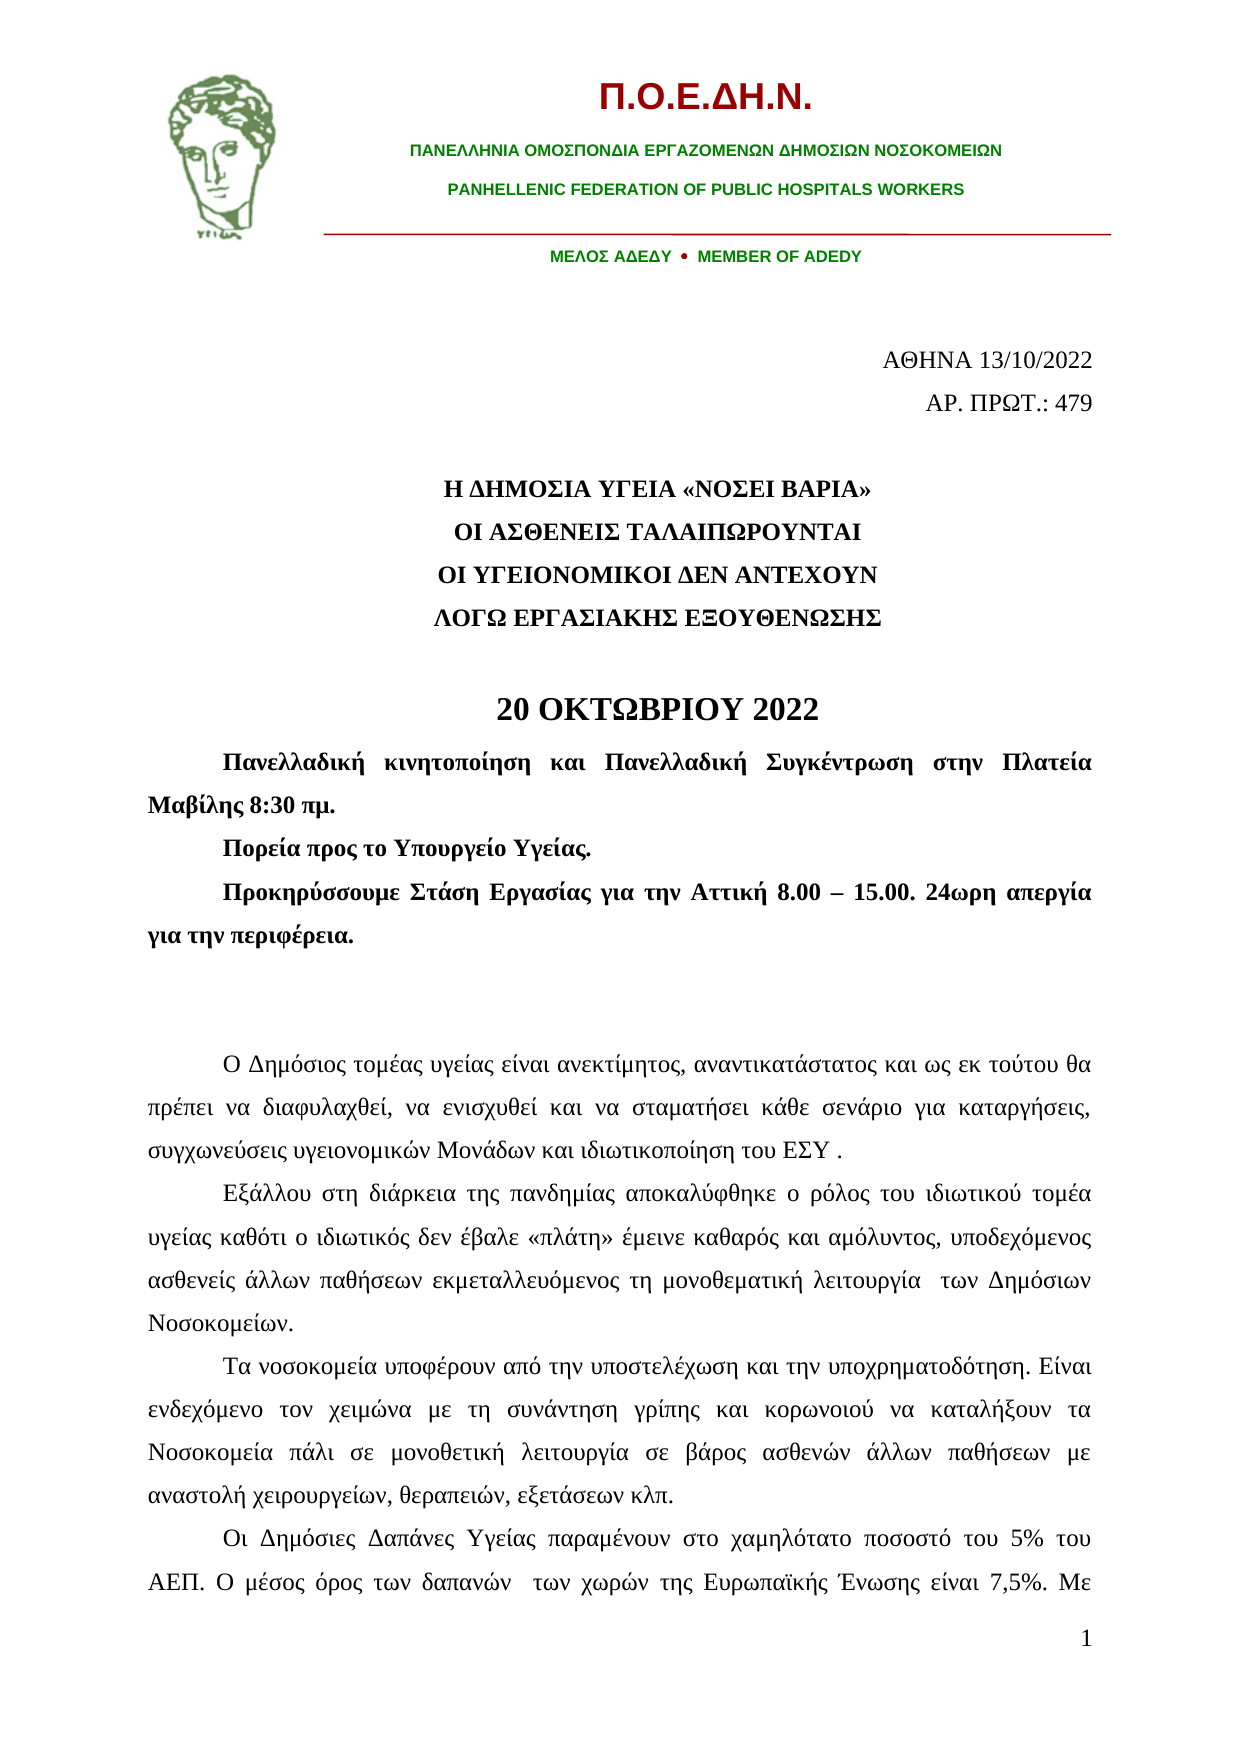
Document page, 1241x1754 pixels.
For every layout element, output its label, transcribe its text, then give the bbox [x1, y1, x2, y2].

text Προκηρύσσουμε Στάση Εργασίας για την Αττική 8.00 – 15.00. 24ωρη απεργία για την περιφέρεια. [148, 877, 1092, 948]
text Πανελλαδική κινητοποίηση και Πανελλαδική Συγκέντρωση στην Πλατεία Μαβίλης 8:30 πμ. [148, 747, 1092, 819]
text Η ΔΗΜΟΣΙΑ ΥΓΕΙΑ «ΝΟΣΕΙ ΒΑΡΙΑ» [148, 474, 1092, 503]
text ΑΘΗΝΑ 13/10/2022 [148, 345, 1092, 373]
text 20 ΟΚΤΩΒΡΙΟΥ 2022 [148, 690, 1092, 728]
text Ο Δημόσιος τομέας υγείας είναι ανεκτίμητος, αναντικατάστατος και ως εκ τούτου θα πρέπει να διαφυλαχθεί, να ενισχυθεί και να σταματήσει κάθε σενάριο για καταργήσεις, συγχωνεύσεις υγειονομικών Μονάδων και ιδιωτικοποίηση του ΕΣΥ . [148, 1049, 1092, 1164]
text Πορεία προς το Υπουργείο Υγείας. [148, 833, 1092, 862]
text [148, 1523, 1092, 1595]
text Εξάλλου στη διάρκεια της πανδημίας αποκαλύφθηκε ο ρόλος του ιδιωτικού τομέα υγείας καθότι ο ιδιωτικός δεν έβαλε «πλάτη» έμεινε καθαρός και αμόλυντος, υποδεχόμενος ασθενείς άλλων παθήσεων εκμεταλλευόμενος τη μονοθεματική λειτουργία των Δημόσιων Νοσοκομείων. [148, 1178, 1092, 1337]
text ΟΙ ΥΓΕΙΟΝΟΜΙΚΟΙ ΔΕΝ ΑΝΤΕΧΟΥΝ [148, 560, 1092, 589]
text Τα νοσοκομεία υποφέρουν από την υποστελέχωση και την υποχρηματοδότηση. Είναι ενδεχόμενο τον χειμώνα με τη συνάντηση γρίπης και κορωνοιού να καταλήξουν τα Νοσοκομεία πάλι σε μονοθετική λειτουργία σε βάρος ασθενών άλλων παθήσεων με αναστολή χειρουργείων, θεραπειών, εξετάσεων κλπ. [148, 1351, 1092, 1509]
text ΑΡ. ΠΡΩΤ.: 479 [148, 388, 1092, 417]
text ΛΟΓΩ ΕΡΓΑΣΙΑΚΗΣ ΕΞΟΥΘΕΝΩΣΗΣ [148, 603, 1092, 632]
picture [158, 73, 292, 241]
text ΟΙ ΑΣΘΕΝΕΙΣ ΤΑΛΑΙΠΩΡΟΥΝΤΑΙ [148, 517, 1092, 546]
